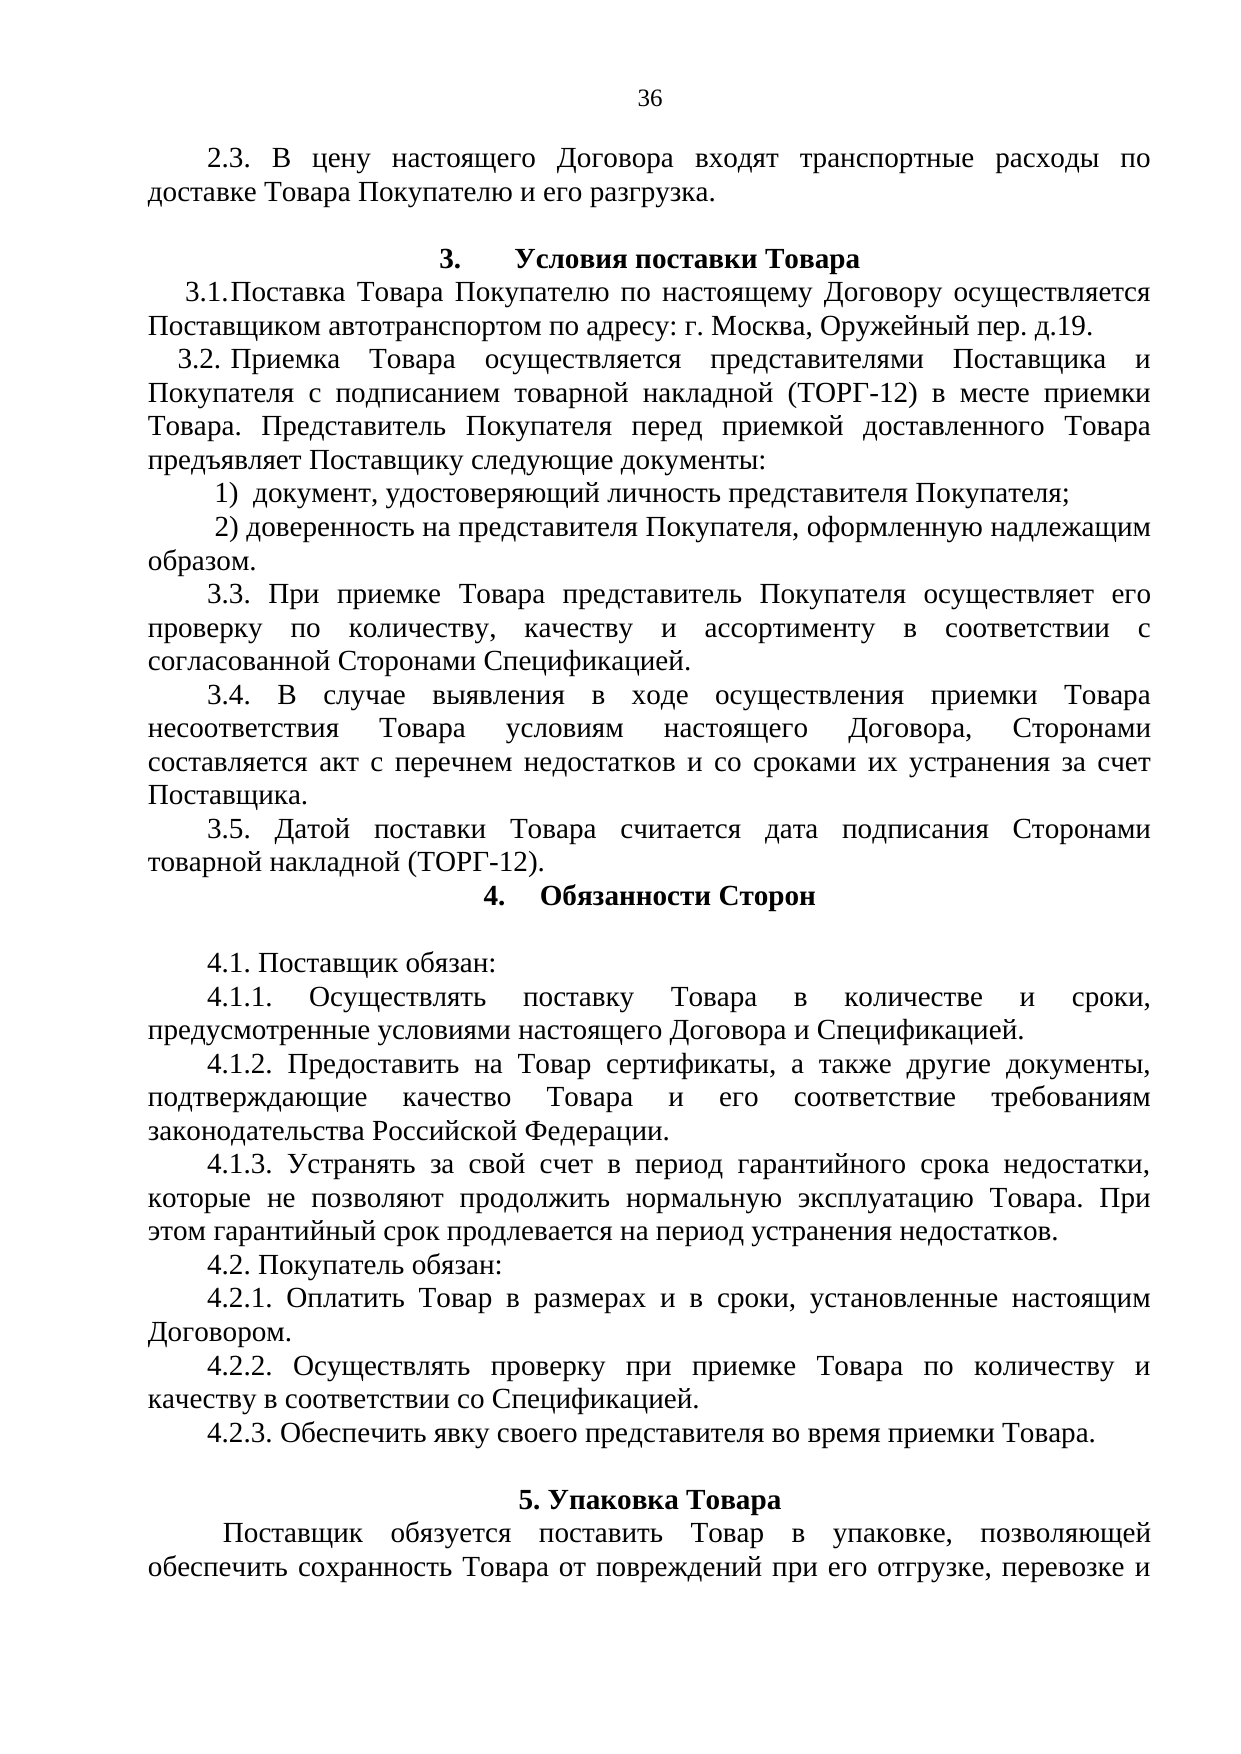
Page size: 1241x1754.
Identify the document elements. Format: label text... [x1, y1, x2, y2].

text 3.5. Датой поставки Товара считается дата подписания Сторонами товарной накладной (ТОРГ-12). [148, 811, 1152, 878]
text 2.3. В цену настоящего Договора входят транспортные расходы по доставке Товара Покупателю и его разгрузка. [148, 140, 1152, 207]
list Обязанности Сторон [148, 878, 1152, 912]
list Приемка Товара осуществляется представителями Поставщика и Покупателя с подписанием товарной накладной (ТОРГ-12) в месте приемки Товара. Представитель Покупателя перед приемкой доставленного Товара предъявляет Поставщику следующие документы: [148, 341, 1152, 476]
text 4.1.2. Предоставить на Товар сертификаты, а также другие документы, подтверждающие качество Товара и его соответствие требованиям законодательства Российской Федерации. [148, 1046, 1152, 1146]
text 4.2.3. Обеспечить явку своего представителя во время приемки Товара. [148, 1415, 1152, 1448]
text 3.4. В случае выявления в ходе осуществления приемки Товара несоответствия Товара условиям настоящего Договора, Сторонами составляется акт с перечнем недостатков и со сроками их устранения за счет Поставщика. [148, 677, 1152, 811]
text 5. Упаковка Товара [148, 1482, 1152, 1515]
list Условия поставки Товара [148, 241, 1152, 274]
text 4.1.3. Устранять за свой счет в период гарантийного срока недостатки, которые не позволяют продолжить нормальную эксплуатацию Товара. При этом гарантийный срок продлевается на период устранения недостатков. [148, 1146, 1152, 1247]
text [148, 1515, 1152, 1582]
text 4.2. Покупатель обязан: [148, 1247, 1152, 1281]
text 4.1.1. Осуществлять поставку Товара в количестве и сроки, предусмотренные условиями настоящего Договора и Спецификацией. [148, 979, 1152, 1046]
text 4.2.1. Оплатить Товар в размерах и в сроки, установленные настоящим Договором. [148, 1281, 1152, 1348]
text 4.2.2. Осуществлять проверку при приемке Товара по количеству и качеству в соответствии со Спецификацией. [148, 1348, 1152, 1415]
text 3.3. При приемке Товара представитель Покупателя осуществляет его проверку по количеству, качеству и ассортименту в соответствии с согласованной Сторонами Спецификацией. [148, 576, 1152, 677]
list Поставка Товара Покупателю по настоящему Договору осуществляется Поставщиком автотранспортом по адресу: г. Москва, Оружейный пер. д.19. [148, 274, 1152, 341]
text 4.1. Поставщик обязан: [148, 945, 1152, 979]
text 1) документ, удостоверяющий личность представителя Покупателя; [148, 476, 1152, 509]
text 2) доверенность на представителя Покупателя, оформленную надлежащим образом. [148, 509, 1152, 576]
